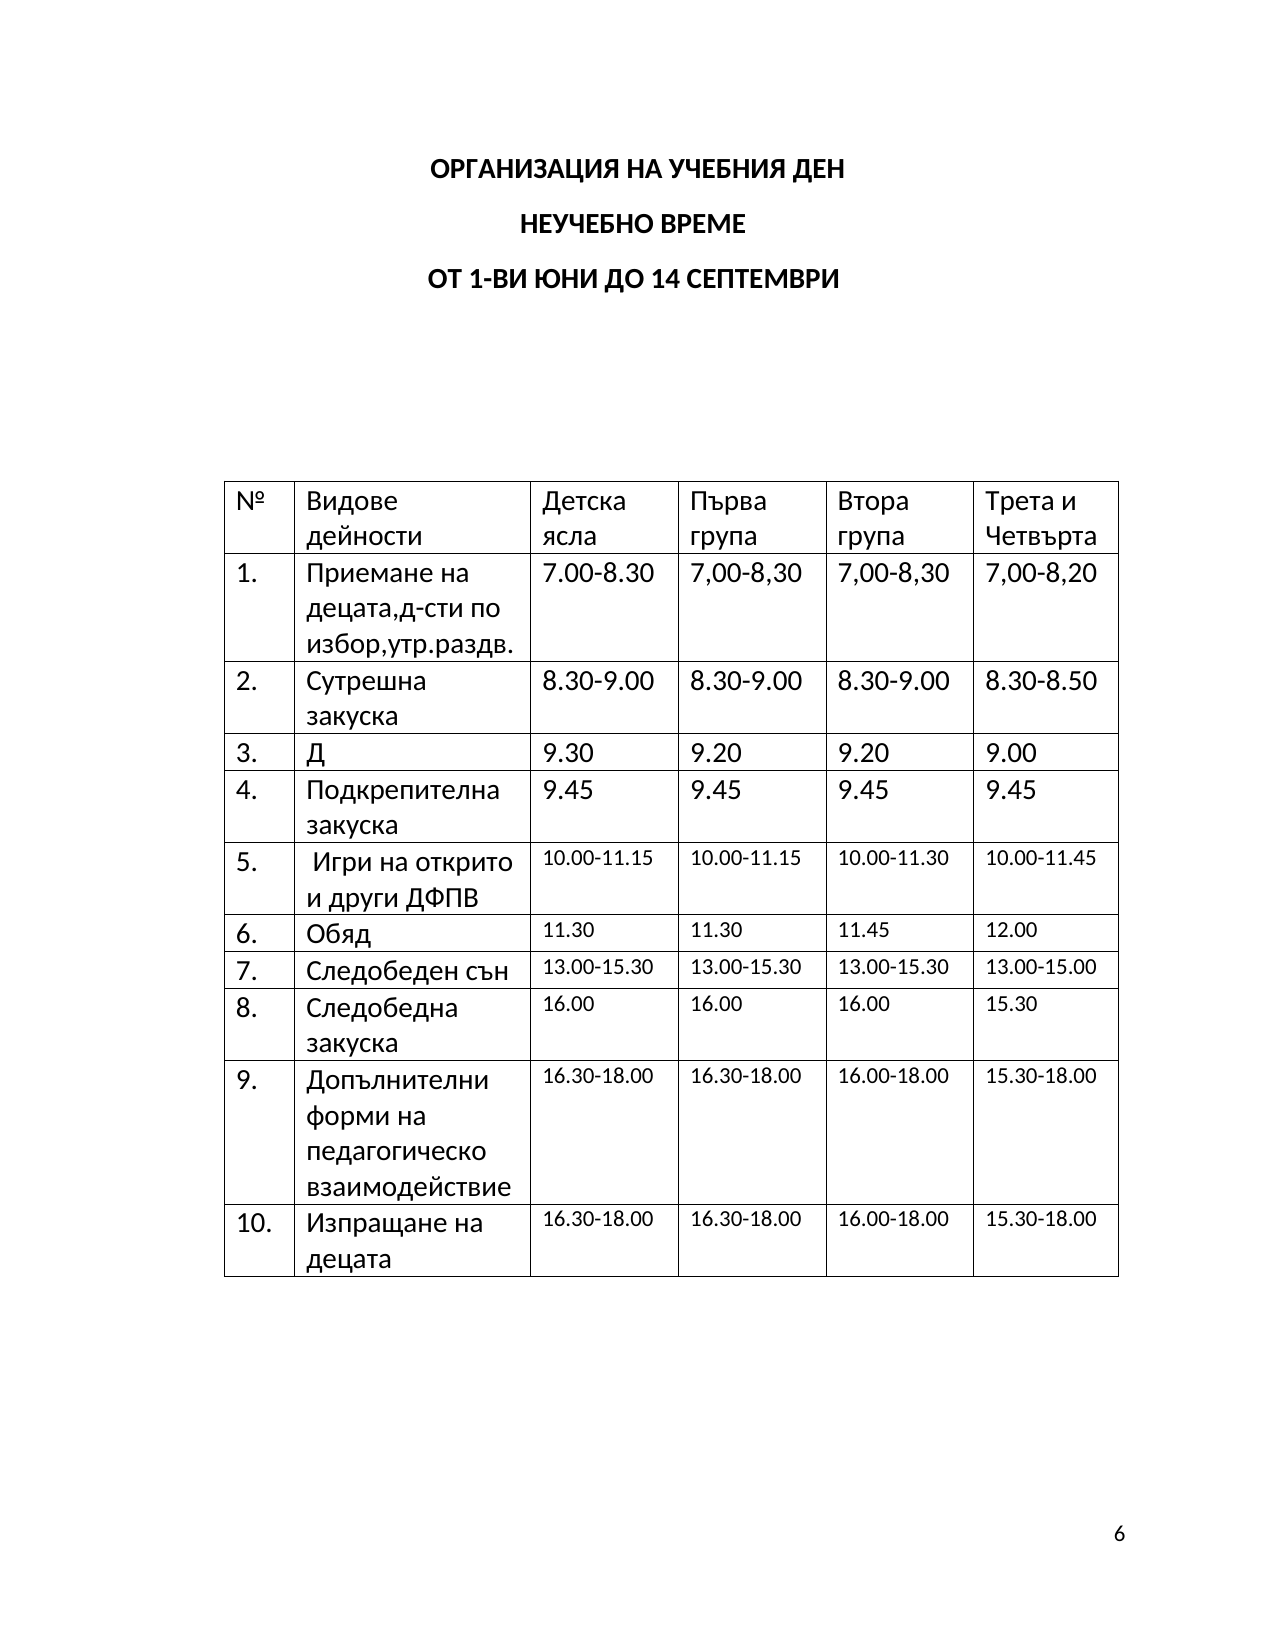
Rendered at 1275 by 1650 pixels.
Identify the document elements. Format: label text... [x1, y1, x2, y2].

table_cell 7,00-8,30 [827, 554, 973, 661]
table_cell 11.30 [531, 915, 678, 951]
table_cell 8.30-9.00 [679, 662, 826, 733]
table_cell 15.30-18.00 [974, 1061, 1118, 1203]
table_header Първа група [679, 482, 826, 553]
table_cell 16.30-18.00 [531, 1205, 678, 1276]
table_header Видове дейности [295, 482, 530, 553]
table_cell 8.30-8.50 [974, 662, 1118, 733]
table_cell 6. [225, 915, 294, 951]
table_cell 10.00-11.15 [531, 843, 678, 914]
table_cell 9.30 [531, 734, 678, 770]
table_cell 15.30 [974, 989, 1118, 1060]
table_cell 9. [225, 1061, 294, 1203]
table_cell 11.45 [827, 915, 973, 951]
table_cell 9.45 [531, 771, 678, 842]
table_cell 13.00-15.30 [827, 952, 973, 988]
table_cell Подкрепителна закуска [295, 771, 530, 842]
table_cell 11.30 [679, 915, 826, 951]
table_cell 3. [225, 734, 294, 770]
table_cell 16.30-18.00 [679, 1205, 826, 1276]
table_cell 13.00-15.30 [531, 952, 678, 988]
table_cell 9.20 [679, 734, 826, 770]
table_cell 4. [225, 771, 294, 842]
table_cell 8.30-9.00 [531, 662, 678, 733]
table_cell 7.00-8.30 [531, 554, 678, 661]
table_cell 9.45 [679, 771, 826, 842]
table_cell 10.00-11.45 [974, 843, 1118, 914]
table_cell 5. [225, 843, 294, 914]
table_header № [225, 482, 294, 553]
table_cell 15.30-18.00 [974, 1205, 1118, 1276]
table_cell Изпращане на децата [295, 1205, 530, 1276]
table_cell 16.00 [679, 989, 826, 1060]
text ОТ 1-ВИ ЮНИ ДО 14 СЕПТЕМВРИ [224, 260, 1125, 296]
table_cell 10. [225, 1205, 294, 1276]
text НЕУЧЕБНО ВРЕМЕ [224, 205, 1125, 241]
table_cell 13.00-15.00 [974, 952, 1118, 988]
table_cell 7,00-8,20 [974, 554, 1118, 661]
table_cell Следобедна закуска [295, 989, 530, 1060]
table_header Детска ясла [531, 482, 678, 553]
table_cell 7. [225, 952, 294, 988]
table_cell 16.30-18.00 [531, 1061, 678, 1203]
table_cell 7,00-8,30 [679, 554, 826, 661]
table_cell 13.00-15.30 [679, 952, 826, 988]
table_cell Д [295, 734, 530, 770]
table_cell 8. [225, 989, 294, 1060]
table_header Втора група [827, 482, 973, 553]
table_cell 16.00-18.00 [827, 1205, 973, 1276]
table_cell 2. [225, 662, 294, 733]
table_cell 12.00 [974, 915, 1118, 951]
table_cell 16.00 [827, 989, 973, 1060]
table_cell Следобеден сън [295, 952, 530, 988]
table_cell 9.20 [827, 734, 973, 770]
table_cell 10.00-11.30 [827, 843, 973, 914]
table_cell 9.45 [974, 771, 1118, 842]
table_cell 10.00-11.15 [679, 843, 826, 914]
text ОРГАНИЗАЦИЯ НА УЧЕБНИЯ ДЕН [150, 150, 1125, 186]
table_header Трета и Четвърта [974, 482, 1118, 553]
table_cell Игри на открито и други ДФПВ [295, 843, 530, 914]
table_cell 1. [225, 554, 294, 661]
table_cell 9.00 [974, 734, 1118, 770]
table_cell Сутрешна закуска [295, 662, 530, 733]
table_cell 16.00-18.00 [827, 1061, 973, 1203]
table_cell 16.30-18.00 [679, 1061, 826, 1203]
table_cell Приемане на децата,д-сти по избор,утр.раздв. [295, 554, 530, 661]
table_cell Обяд [295, 915, 530, 951]
table_cell 16.00 [531, 989, 678, 1060]
table_cell 9.45 [827, 771, 973, 842]
table_cell 8.30-9.00 [827, 662, 973, 733]
table_cell Допълнителни форми на педагогическо взаимодействие [295, 1061, 530, 1203]
